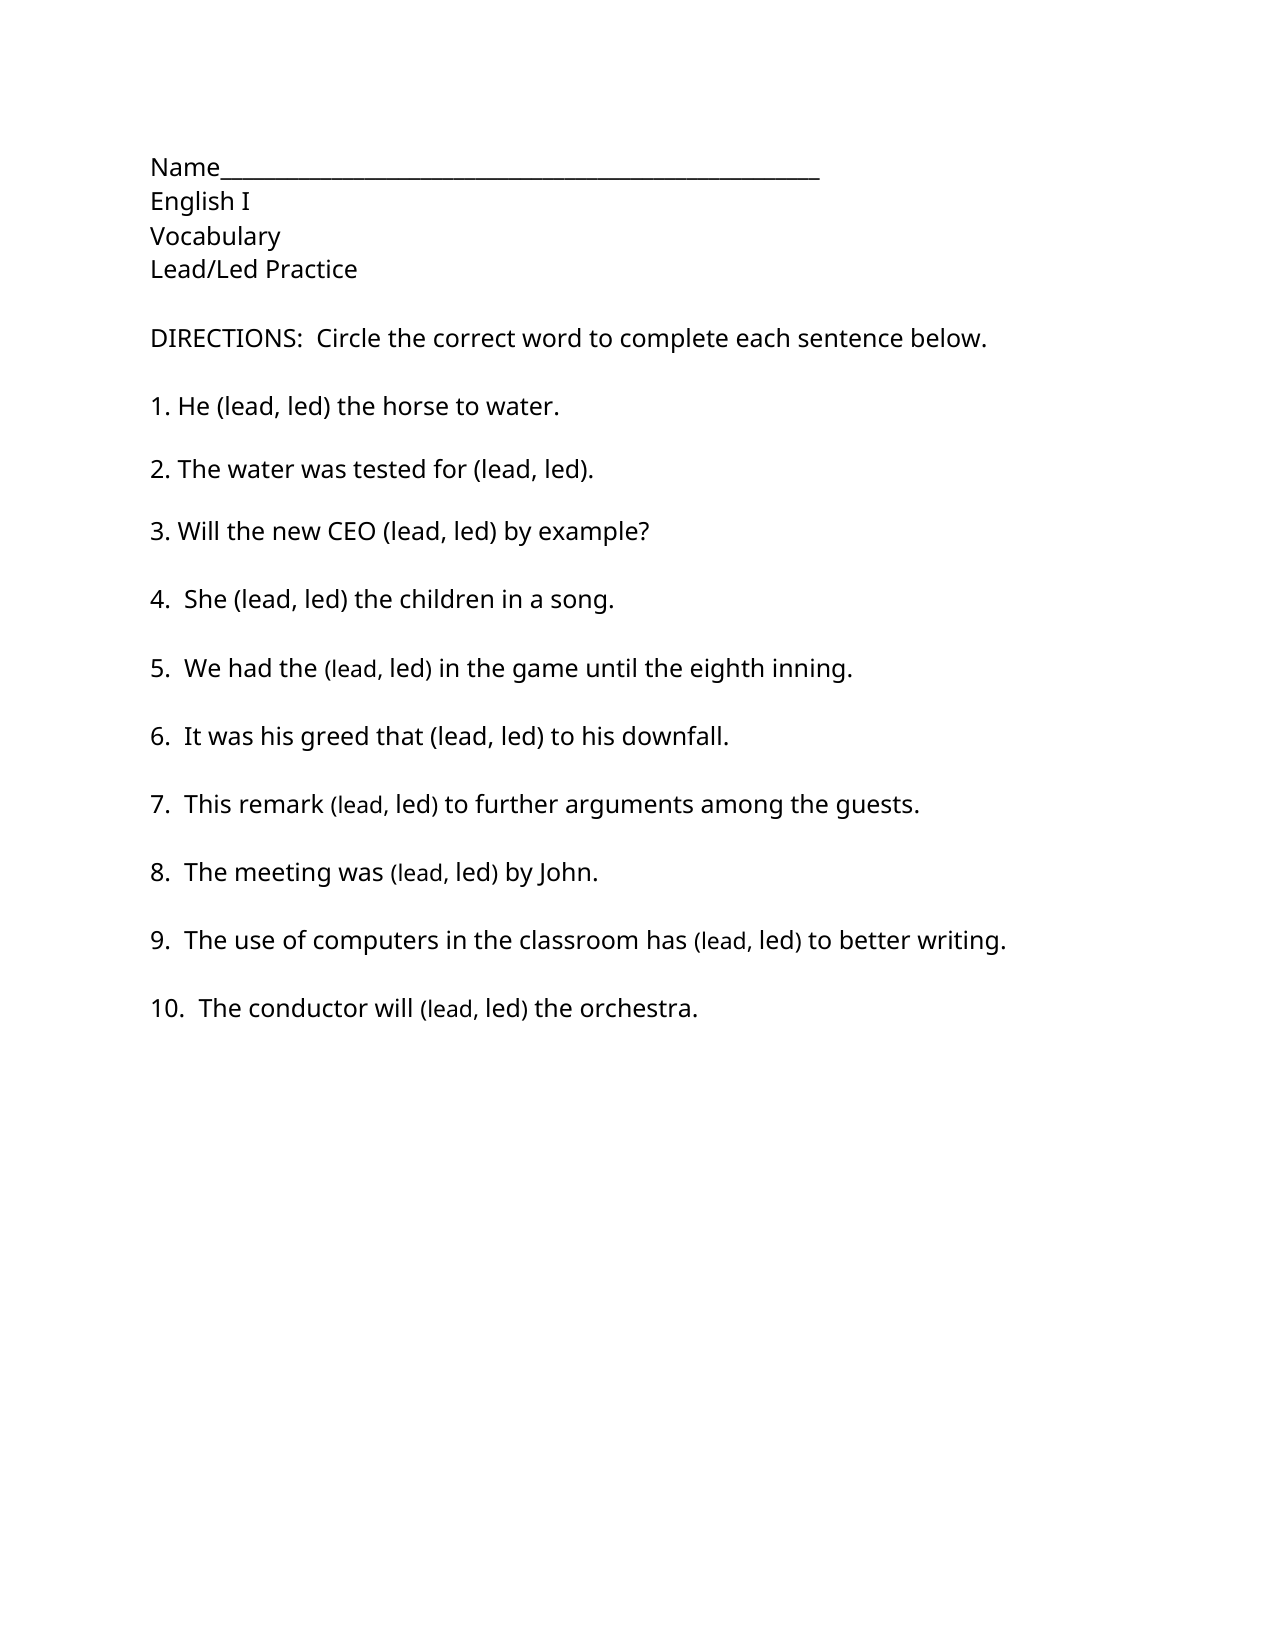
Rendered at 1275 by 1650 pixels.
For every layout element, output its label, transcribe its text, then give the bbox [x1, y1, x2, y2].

text 2. The water was tested for (lead, led). [150, 451, 1125, 514]
text 5. We had the (lead, led) in the game until the eighth inning. [150, 650, 1275, 684]
text 3. Will the new CEO (lead, led) by example? [150, 514, 1125, 548]
text Vocabulary [150, 218, 1125, 252]
text 7. This remark (lead, led) to further arguments among the guests. [150, 787, 1125, 855]
text 6. It was his greed that (lead, led) to his downfall. [150, 718, 1125, 752]
text 1. He (lead, led) the horse to water. [150, 388, 1125, 451]
text DIRECTIONS: Circle the correct word to complete each sentence below. [150, 320, 1125, 354]
text 4. She (lead, led) the children in a song. [150, 582, 1125, 616]
text 8. The meeting was (lead, led) by John. 9. The use of computers in the classroom has (lead, led) to better writing. 10. The conductor will (lead, led) the orchestra. [150, 855, 1125, 1025]
text Lead/Led Practice [150, 252, 1125, 286]
text English I [150, 184, 1125, 218]
text Name______________________________________________________ [150, 150, 1125, 184]
